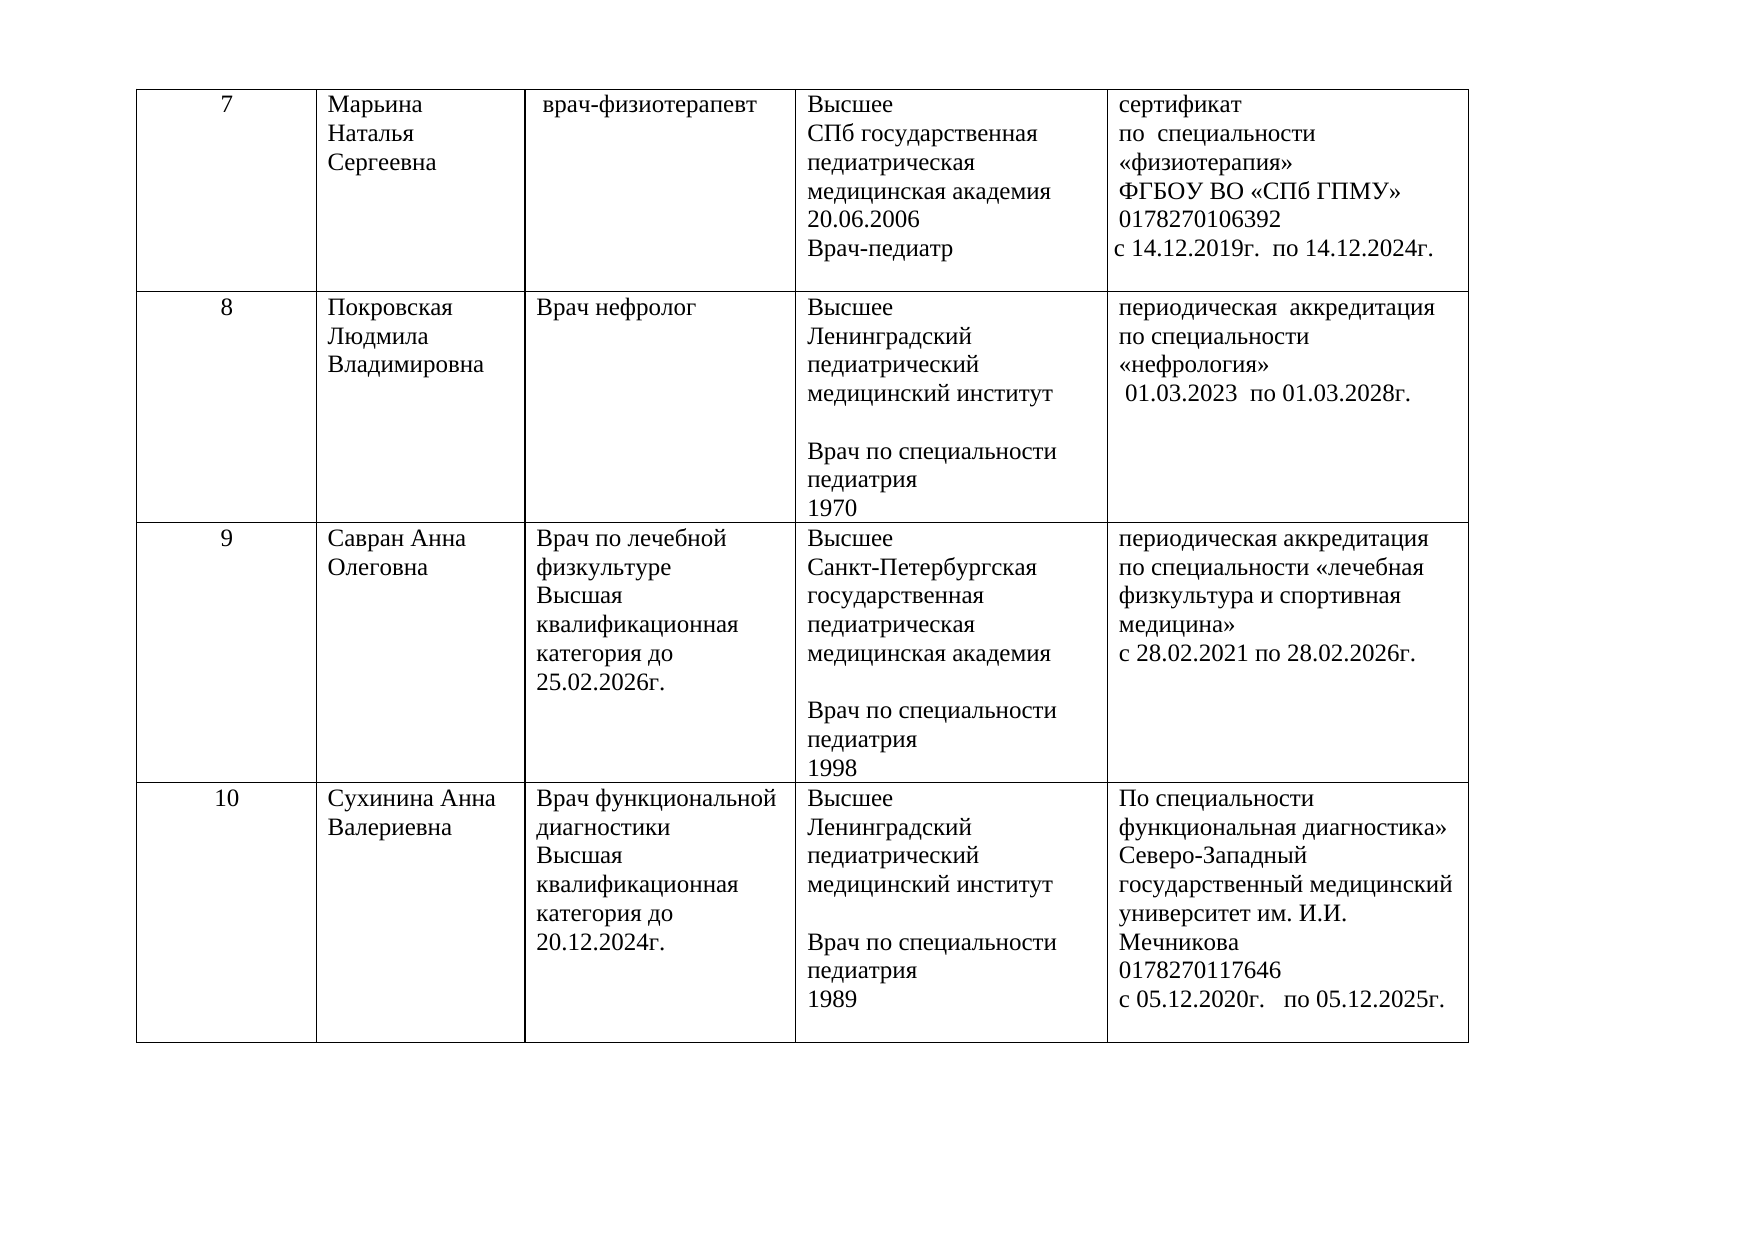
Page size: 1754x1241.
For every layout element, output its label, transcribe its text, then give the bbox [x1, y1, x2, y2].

table_cell периодическая аккредитация по специальности «лечебная физкультура и спортивная медицина» с 28.02.2021 по 28.02.2026г. [1108, 523, 1468, 782]
table_cell сертификат по специальности «физиотерапия» ФГБОУ ВО «СПб ГПМУ» 0178270106392 с 14.12.2019г. по 14.12.2024г. [1108, 90, 1468, 291]
table_cell 8 [137, 292, 316, 522]
table_cell 9 [137, 523, 316, 782]
table_cell Марьина Наталья Сергеевна [317, 90, 524, 291]
table_cell Врач функциональной диагностики Высшая квалификационная категория до 20.12.2024г. [526, 783, 795, 1042]
table_cell Высшее Ленинградский педиатрический медицинский институт Врач по специальности педиатрия 1970 [796, 292, 1107, 522]
table_cell периодическая аккредитация по специальности «нефрология» 01.03.2023 по 01.03.2028г. [1108, 292, 1468, 522]
table_cell врач-физиотерапевт [526, 90, 795, 291]
table_cell Врач нефролог [526, 292, 795, 522]
table_cell Высшее Ленинградский педиатрический медицинский институт Врач по специальности педиатрия 1989 [796, 783, 1107, 1042]
table_cell Покровская Людмила Владимировна [317, 292, 524, 522]
table_cell По специальности функциональная диагностика» Северо-Западный государственный медицинский университет им. И.И. Мечникова 0178270117646 с 05.12.2020г. по 05.12.2025г. [1108, 783, 1468, 1042]
table_cell Сухинина Анна Валериевна [317, 783, 524, 1042]
table_cell 10 [137, 783, 316, 1042]
table_cell Высшее СПб государственная педиатрическая медицинская академия 20.06.2006 Врач-педиатр [796, 90, 1107, 291]
table_cell Высшее Санкт-Петербургская государственная педиатрическая медицинская академия Врач по специальности педиатрия 1998 [796, 523, 1107, 782]
table_cell 7 [137, 90, 316, 291]
table_cell Савран Анна Олеговна [317, 523, 524, 782]
table_cell Врач по лечебной физкультуре Высшая квалификационная категория до 25.02.2026г. [526, 523, 795, 782]
